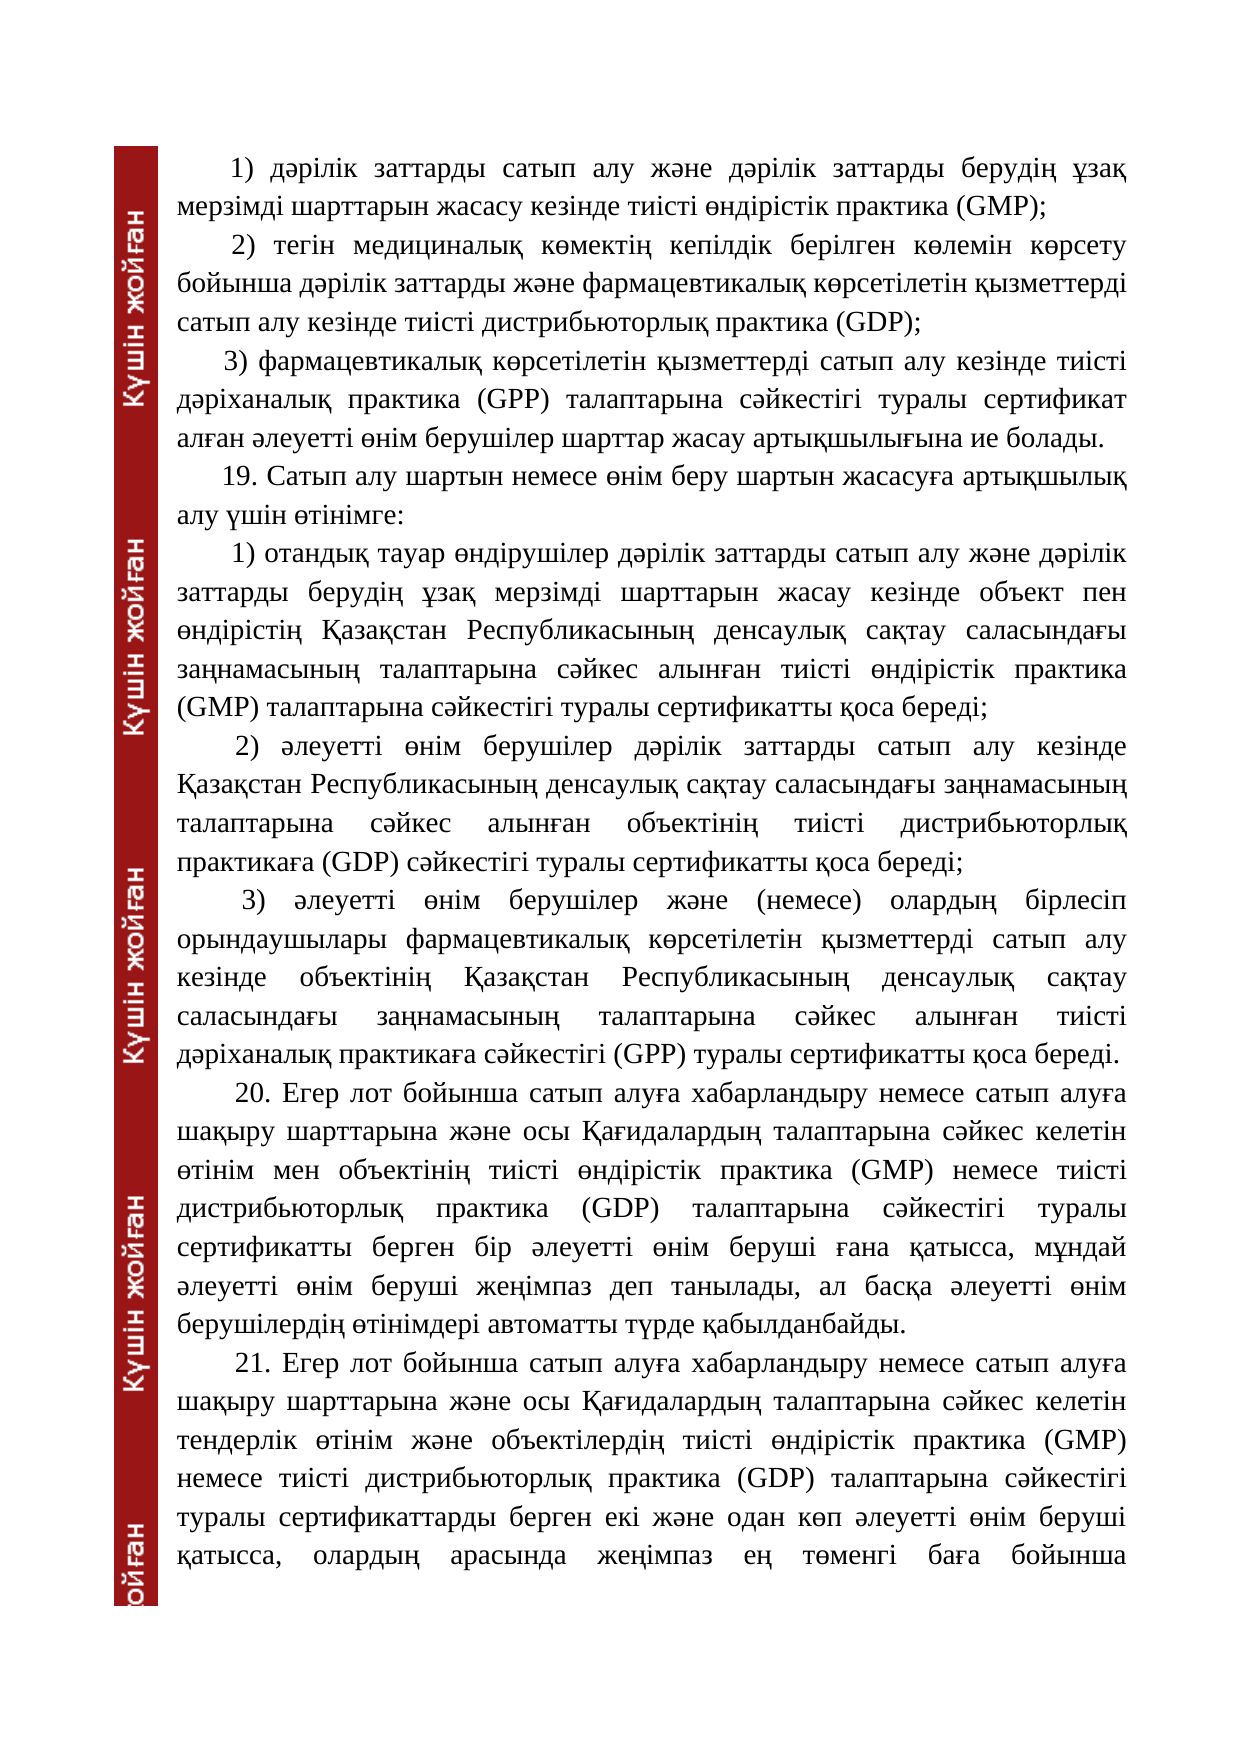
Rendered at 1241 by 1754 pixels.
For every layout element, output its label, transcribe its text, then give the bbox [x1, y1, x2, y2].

text 3) әлеуетті өнім берушілер және (немесе) олардың бірлесіп орындаушылары фармацевтикалық көрсетілетін қызметтерді сатып алу кезінде объектінің Қазақстан Республикасының денсаулық сақтау саласындағы заңнамасының талаптарына сәйкес алынған тиісті дәріханалық практикаға сәйкестігі (GPP) туралы сертификатты қоса береді. [112, 882, 1128, 1070]
text 3) фармацевтикалық көрсетілетін қызметтерді сатып алу кезінде тиісті дәріханалық практика (GPP) талаптарына сәйкестігі туралы сертификат алған әлеуетті өнім берушілер шарттар жасау артықшылығына ие болады. [112, 343, 1128, 453]
picture [114, 530, 158, 535]
text 1) дәрілік заттарды сатып алу және дәрілік заттарды берудің ұзақ мерзімді шарттарын жасасу кезінде тиісті өндірістік практика (GMP); [112, 150, 1128, 222]
text 2) тегін медициналық көмектің кепілдік берілген көлемін көрсету бойынша дәрілік заттарды және фармацевтикалық көрсетілетін қызметтерді сатып алу кезінде тиісті дистрибьюторлық практика (GDP); [112, 227, 1128, 338]
picture [114, 1340, 158, 1345]
picture [114, 338, 158, 343]
picture [114, 877, 158, 882]
picture [114, 146, 158, 150]
picture [114, 723, 158, 728]
text 1) отандық тауар өндірушілер дәрілік заттарды сатып алу және дәрілік заттарды берудің ұзақ мерзімді шарттарын жасау кезінде объект пен өндірістің Қазақстан Республикасының денсаулық сақтау саласындағы заңнамасының талаптарына сәйкес алынған тиісті өндірістік практика (GMP) талаптарына сәйкестігі туралы сертификатты қоса береді; [112, 535, 1128, 723]
picture [114, 222, 158, 227]
picture [114, 1571, 158, 1606]
text 2) әлеуетті өнім берушілер дәрілік заттарды сатып алу кезінде Қазақстан Республикасының денсаулық сақтау саласындағы заңнамасының талаптарына сәйкес алынған объектінің тиісті дистрибьюторлық практикаға (GDP) сәйкестігі туралы сертификатты қоса береді; [112, 728, 1128, 877]
text 19. Сатып алу шартын немесе өнім беру шартын жасасуға артықшылық алу үшін өтінімге: [112, 458, 1128, 530]
picture [114, 1070, 158, 1075]
text 20. Егер лот бойынша сатып алуға хабарландыру немесе сатып алуға шақыру шарттарына және осы Қағидалардың талаптарына сәйкес келетін өтінім мен объектінің тиісті өндірістік практика (GMР) немесе тиісті дистрибьюторлық практика (GDP) талаптарына сәйкестігі туралы сертификатты берген бір әлеуетті өнім беруші ғана қатысса, мұндай әлеуетті өнім беруші жеңімпаз деп танылады, ал басқа әлеуетті өнім берушілердің өтінімдері автоматты түрде қабылданбайды. [112, 1075, 1128, 1340]
picture [114, 453, 158, 458]
